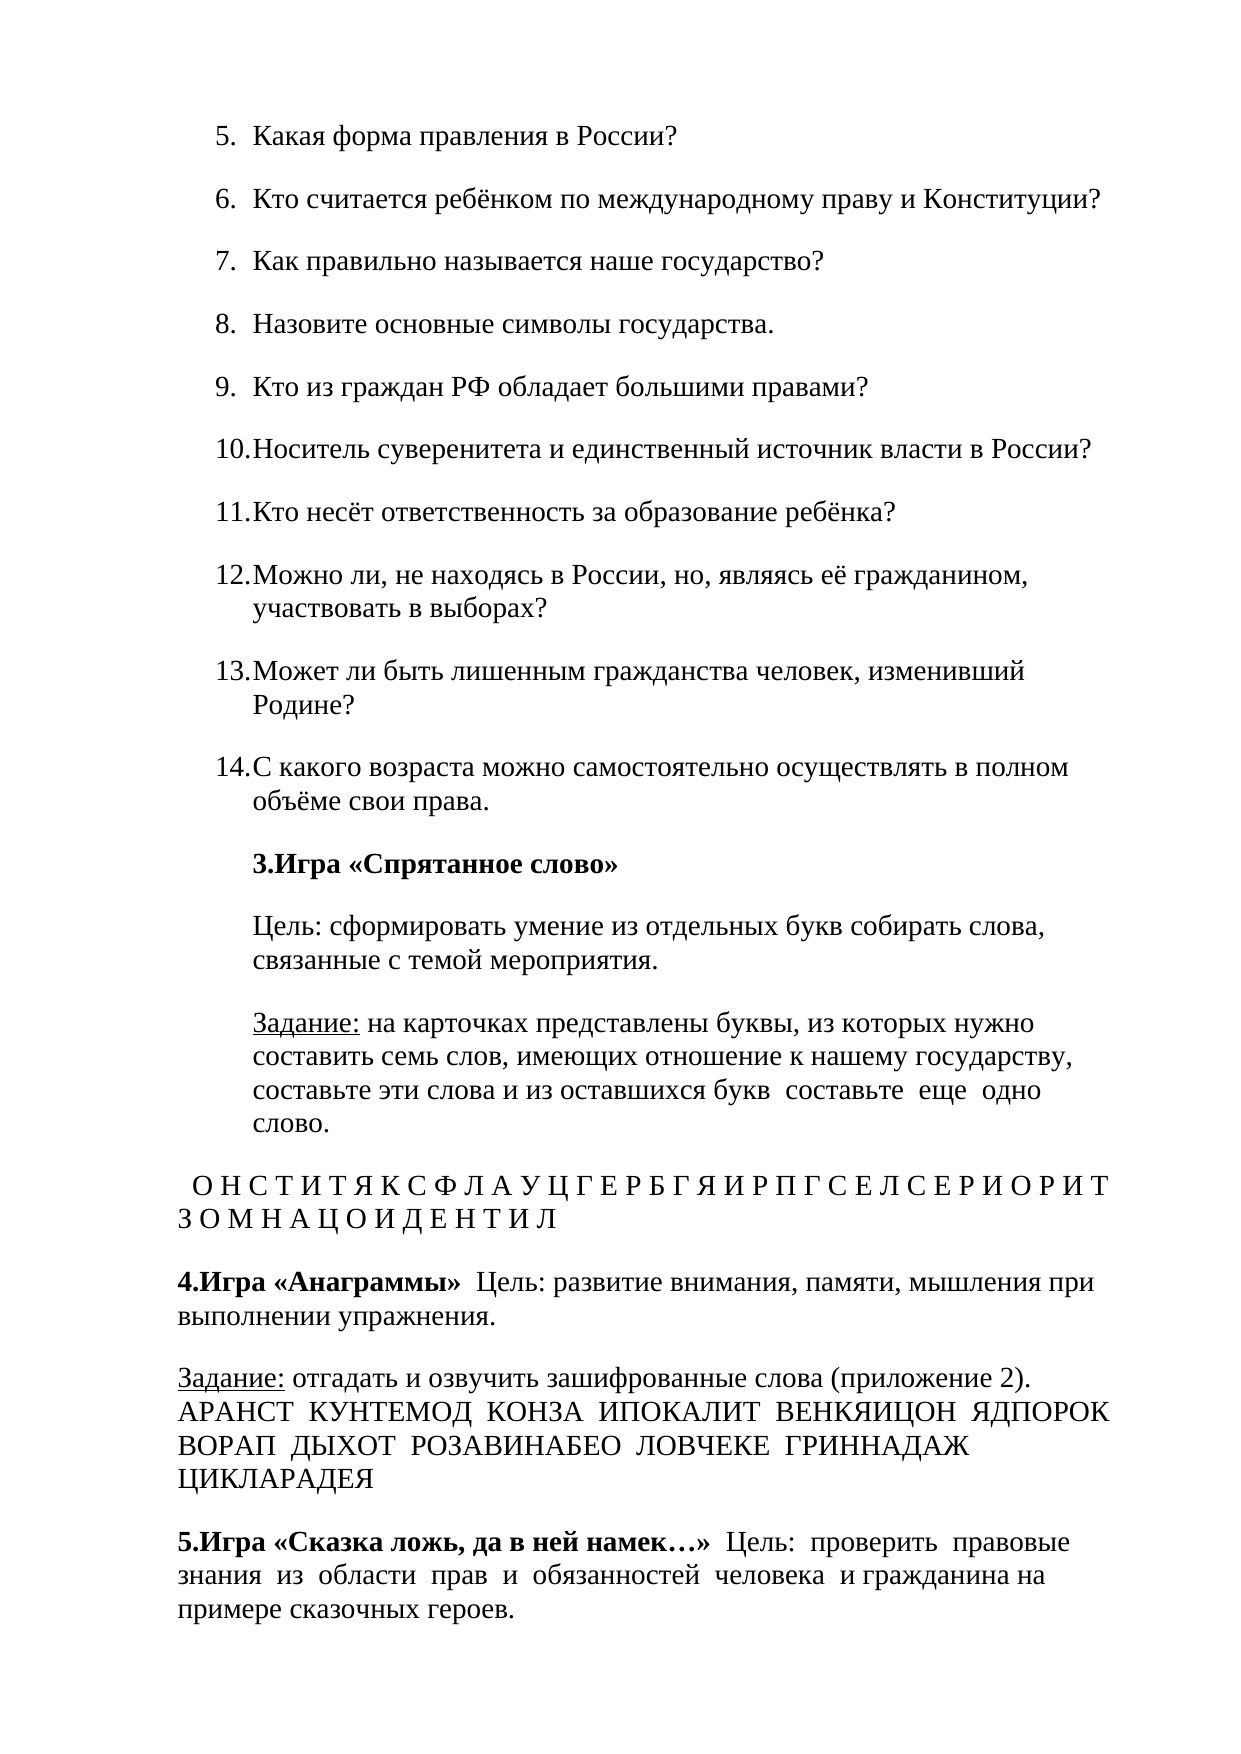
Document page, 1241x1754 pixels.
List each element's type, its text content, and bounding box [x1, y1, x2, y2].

list Кто считается ребёнком по международному праву и Конституции? [215, 181, 1120, 214]
text Задание: отгадать и озвучить зашифрованные слова (приложение 2). АРАНСТ КУНТЕМОД КОНЗА ИПОКАЛИТ ВЕНКЯИЦОН ЯДПОРОК ВОРАП ДЫХОТ РОЗАВИНАБЕО ЛОВЧЕКЕ ГРИННАДАЖ ЦИКЛАРАДЕЯ [177, 1361, 1120, 1495]
list Кто из граждан РФ обладает большими правами? [215, 369, 1120, 402]
list Носитель суверенитета и единственный источник власти в России? [215, 432, 1120, 465]
text Задание: на карточках представлены буквы, из которых нужно составить семь слов, имеющих отношение к нашему государству, составьте эти слова и из оставшихся букв составьте еще одно слово. [252, 1005, 1120, 1139]
list Какая форма правления в России? [215, 118, 1120, 152]
list Как правильно называется наше государство? [215, 243, 1120, 277]
list Назовите основные символы государства. [215, 306, 1120, 340]
text Цель: сформировать умение из отдельных букв собирать слова, связанные с темой мероприятия. [252, 908, 1120, 976]
list С какого возраста можно самостоятельно осуществлять в полном объёме свои права. [215, 749, 1120, 817]
list Кто несёт ответственность за образование ребёнка? [215, 494, 1120, 528]
text 5.Игра «Сказка ложь, да в ней намек…» Цель: проверить правовые знания из области прав и обязанностей человека и гражданина на примере сказочных героев. [177, 1524, 1120, 1624]
text О Н С Т И Т Я К С Ф Л А У Ц Г Е Р Б Г Я И Р П Г С Е Л С Е Р И О Р И Т З О М Н А Ц О И Д Е Н Т И Л [177, 1168, 1120, 1235]
list Можно ли, не находясь в России, но, являясь её гражданином, участвовать в выборах? [215, 557, 1120, 624]
text 3.Игра «Спрятанное слово» [252, 846, 1120, 879]
text 4.Игра «Анаграммы» Цель: развитие внимания, памяти, мышления при выполнении упражнения. [177, 1264, 1120, 1331]
list Может ли быть лишенным гражданства человек, изменивший Родине? [215, 653, 1120, 720]
